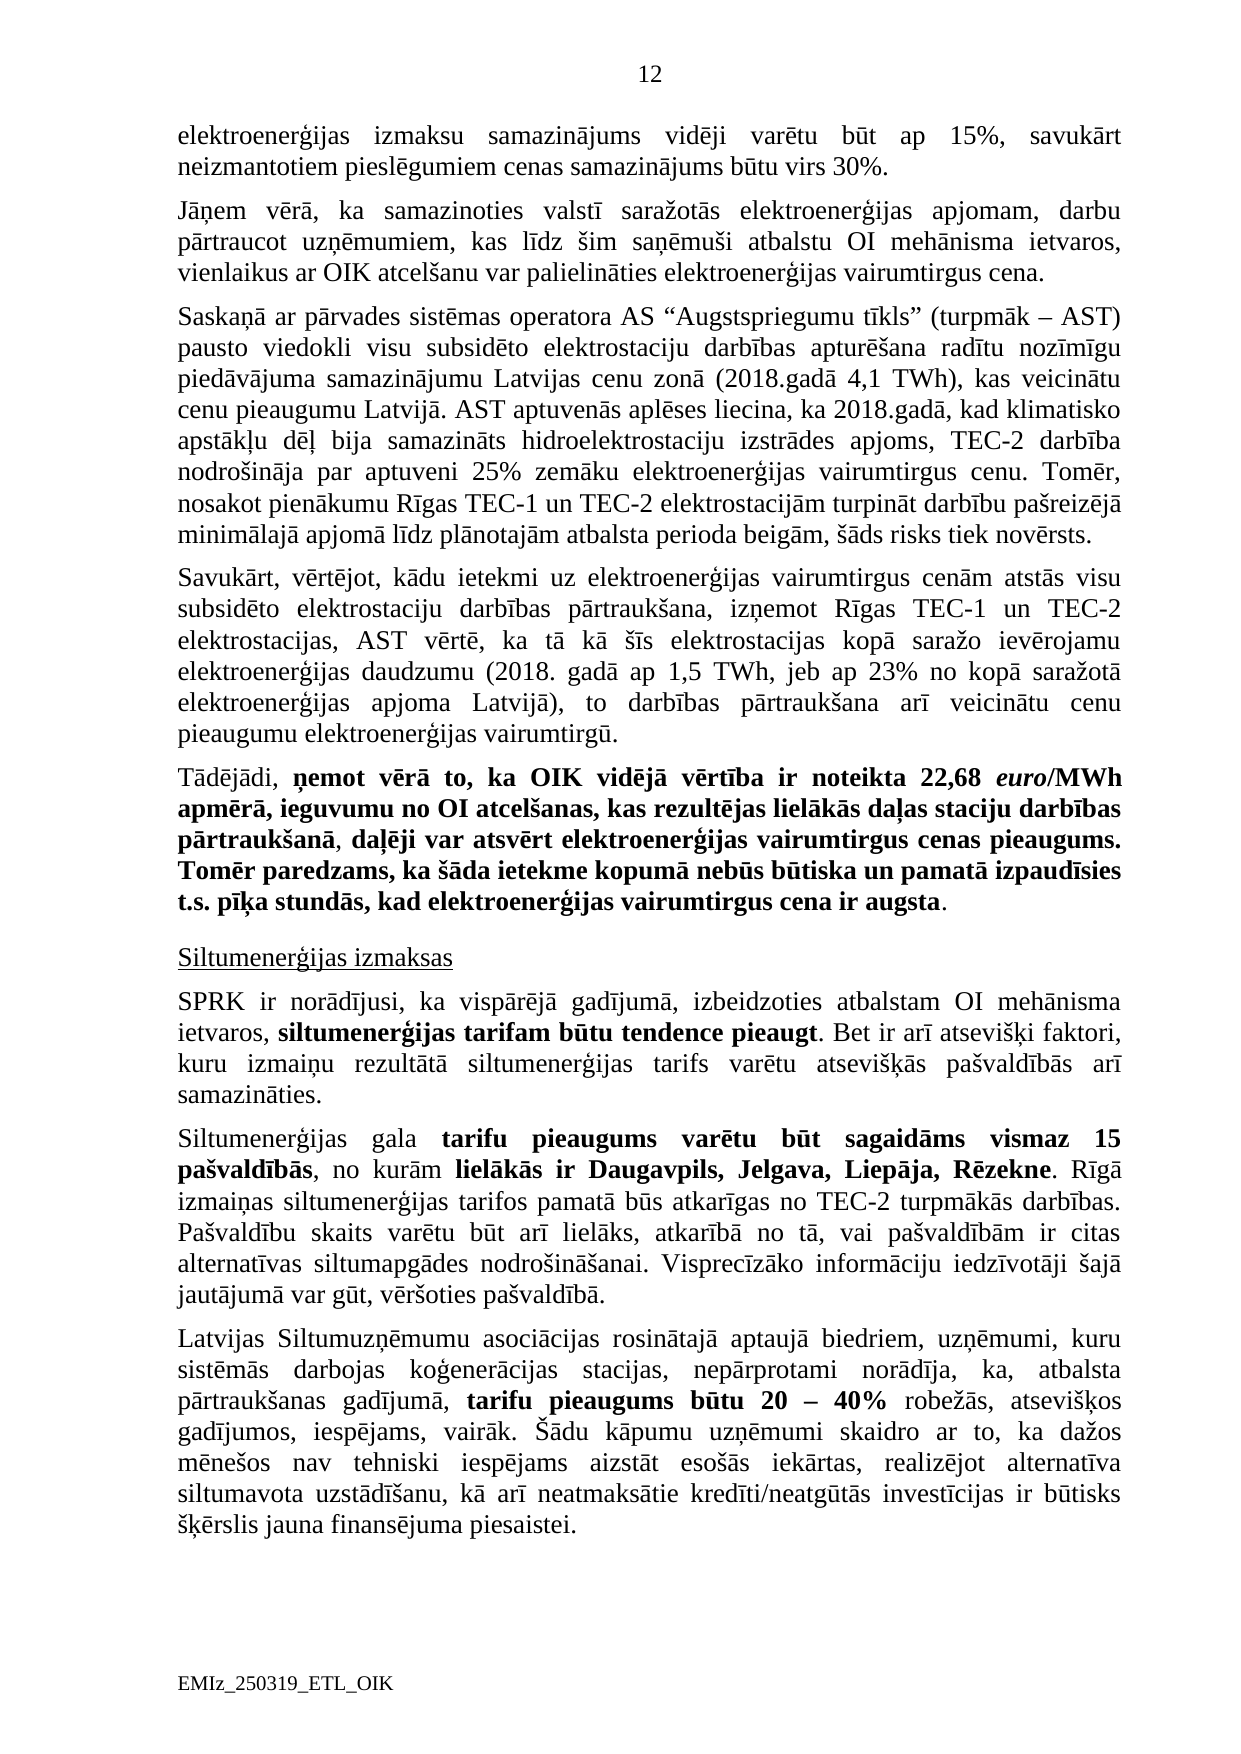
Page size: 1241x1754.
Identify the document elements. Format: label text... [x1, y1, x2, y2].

text Siltumenerģijas izmaksas [177, 942, 1122, 973]
text Savukārt, vērtējot, kādu ietekmi uz elektroenerģijas vairumtirgus cenām atstās visu subsidēto elektrostaciju darbības pārtraukšana, izņemot Rīgas TEC-1 un TEC-2 elektrostacijas, AST vērtē, ka tā kā šīs elektrostacijas kopā saražo ievērojamu elektroenerģijas daudzumu (2018. gadā ap 1,5 TWh, jeb ap 23% no kopā saražotā elektroenerģijas apjoma Latvijā), to darbības pārtraukšana arī veicinātu cenu pieaugumu elektroenerģijas vairumtirgū. [177, 561, 1122, 748]
text Tādējādi, ņemot vērā to, ka OIK vidējā vērtība ir noteikta 22,68 euro/MWh apmērā, ieguvumu no OI atcelšanas, kas rezultējas lielākās daļas staciju darbības pārtraukšanā, daļēji var atsvērt elektroenerģijas vairumtirgus cenas pieaugums. Tomēr paredzams, ka šāda ietekme kopumā nebūs būtiska un pamatā izpaudīsies t.s. pīķa stundās, kad elektroenerģijas vairumtirgus cena ir augsta. [177, 761, 1122, 917]
text Siltumenerģijas gala tarifu pieaugums varētu būt sagaidāms vismaz 15 pašvaldībās, no kurām lielākās ir Daugavpils, Jelgava, Liepāja, Rēzekne. Rīgā izmaiņas siltumenerģijas tarifos pamatā būs atkarīgas no TEC-2 turpmākās darbības. Pašvaldību skaits varētu būt arī lielāks, atkarībā no tā, vai pašvaldībām ir citas alternatīvas siltumapgādes nodrošināšanai. Visprecīzāko informāciju iedzīvotāji šajā jautājumā var gūt, vēršoties pašvaldībā. [177, 1122, 1122, 1309]
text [177, 119, 1122, 181]
text Jāņem vērā, ka samazinoties valstī saražotās elektroenerģijas apjomam, darbu pārtraucot uzņēmumiem, kas līdz šim saņēmuši atbalstu OI mehānisma ietvaros, vienlaikus ar OIK atcelšanu var palielināties elektroenerģijas vairumtirgus cena. [177, 194, 1122, 287]
text Saskaņā ar pārvades sistēmas operatora AS “Augstspriegumu tīkls” (turpmāk – AST) pausto viedokli visu subsidēto elektrostaciju darbības apturēšana radītu nozīmīgu piedāvājuma samazinājumu Latvijas cenu zonā (2018.gadā 4,1 TWh), kas veicinātu cenu pieaugumu Latvijā. AST aptuvenās aplēses liecina, ka 2018.gadā, kad klimatisko apstākļu dēļ bija samazināts hidroelektrostaciju izstrādes apjoms, TEC-2 darbība nodrošināja par aptuveni 25% zemāku elektroenerģijas vairumtirgus cenu. Tomēr, nosakot pienākumu Rīgas TEC-1 un TEC-2 elektrostacijām turpināt darbību pašreizējā minimālajā apjomā līdz plānotajām atbalsta perioda beigām, šāds risks tiek novērsts. [177, 300, 1122, 549]
text SPRK ir norādījusi, ka vispārējā gadījumā, izbeidzoties atbalstam OI mehānisma ietvaros, siltumenerģijas tarifam būtu tendence pieaugt. Bet ir arī atsevišķi faktori, kuru izmaiņu rezultātā siltumenerģijas tarifs varētu atsevišķās pašvaldībās arī samazināties. [177, 985, 1122, 1110]
text Latvijas Siltumuzņēmumu asociācijas rosinātajā aptaujā biedriem, uzņēmumi, kuru sistēmās darbojas koģenerācijas stacijas, nepārprotami norādīja, ka, atbalsta pārtraukšanas gadījumā, tarifu pieaugums būtu 20 – 40% robežās, atsevišķos gadījumos, iespējams, vairāk. Šādu kāpumu uzņēmumi skaidro ar to, ka dažos mēnešos nav tehniski iespējams aizstāt esošās iekārtas, realizējot alternatīva siltumavota uzstādīšanu, kā arī neatmaksātie kredīti/neatgūtās investīcijas ir būtisks šķērslis jauna finansējuma piesaistei. [177, 1322, 1122, 1540]
